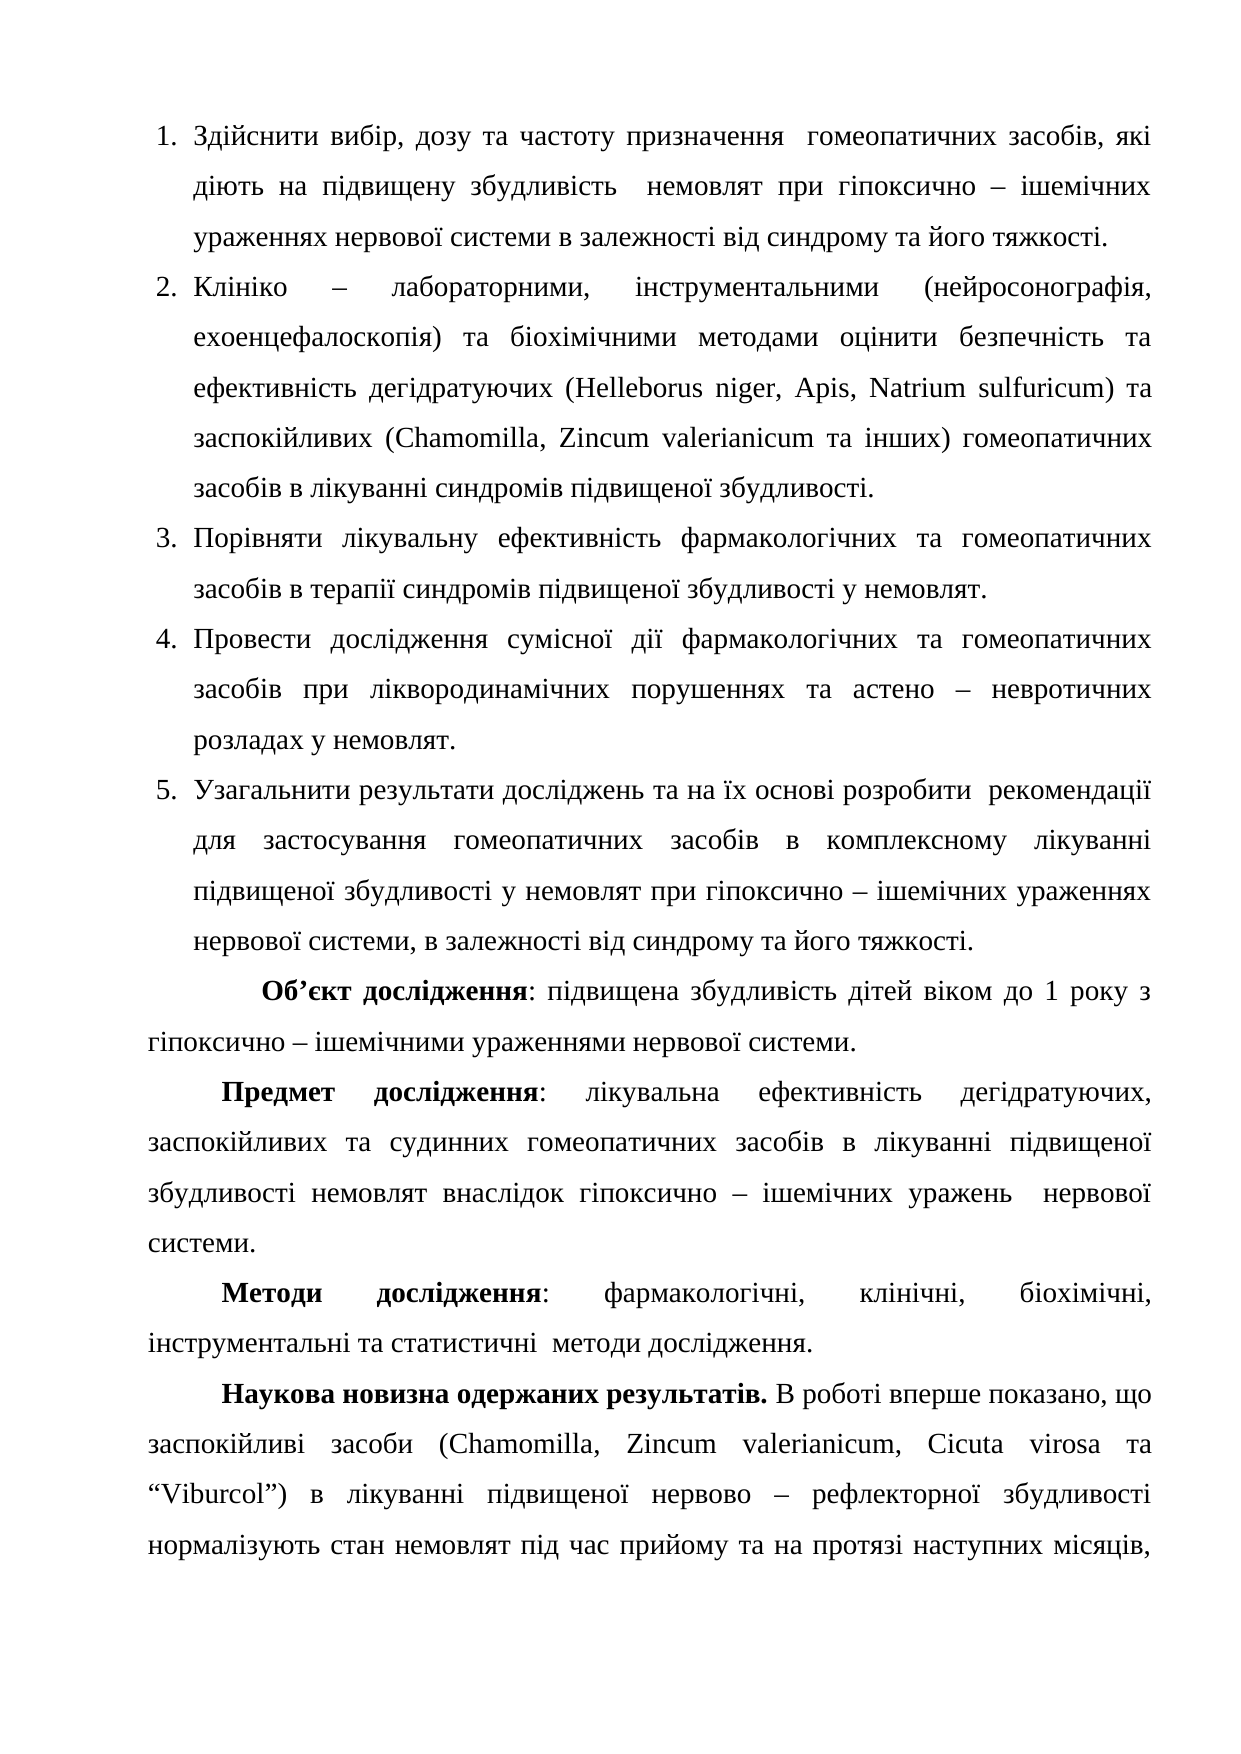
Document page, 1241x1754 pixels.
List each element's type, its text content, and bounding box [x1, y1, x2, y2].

list Провести дослідження сумісної дії фармакологічних та гомеопатичних засобів при ліквородинамічних порушеннях та астено – невротичних розладах у немовлят. [156, 621, 1152, 755]
text Предмет дослідження: лікувальна ефективність дегідратуючих, заспокійливих та судинних гомеопатичних засобів в лікуванні підвищеної збудливості немовлят внаслідок гіпоксично – ішемічних уражень нервової системи. [148, 1074, 1152, 1258]
text Об’єкт дослідження: підвищена збудливість дітей віком до 1 року з гіпоксично – ішемічними ураженнями нервової системи. [148, 973, 1152, 1057]
list Клініко – лабораторними, інструментальними (нейросонографія, ехоенцефалоскопія) та біохімічними методами оцінити безпечність та ефективність дегідратуючих (Helleborus niger, Apis, Natrium sulfuricum) та заспокійливих (Chamomilla, Zincum valerianicum та інших) гомеопатичних засобів в лікуванні синдромів підвищеної збудливості. [156, 269, 1152, 504]
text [148, 1376, 1152, 1560]
list Узагальнити результати досліджень та на їх основі розробити рекомендації для застосування гомеопатичних засобів в комплексному лікуванні підвищеної збудливості у немовлят при гіпоксично – ішемічних ураженнях нервової системи, в залежності від синдрому та його тяжкості. [156, 772, 1152, 957]
list Здійснити вибір, дозу та частоту призначення гомеопатичних засобів, які діють на підвищену збудливість немовлят при гіпоксично – ішемічних ураженнях нервової системи в залежності від синдрому та його тяжкості. [156, 118, 1152, 252]
list Порівняти лікувальну ефективність фармакологічних та гомеопатичних засобів в терапії синдромів підвищеної збудливості у немовлят. [156, 521, 1152, 604]
text Методи дослідження: фармакологічні, клінічні, біохімічні, інструментальні та статистичні методи дослідження. [148, 1275, 1152, 1359]
